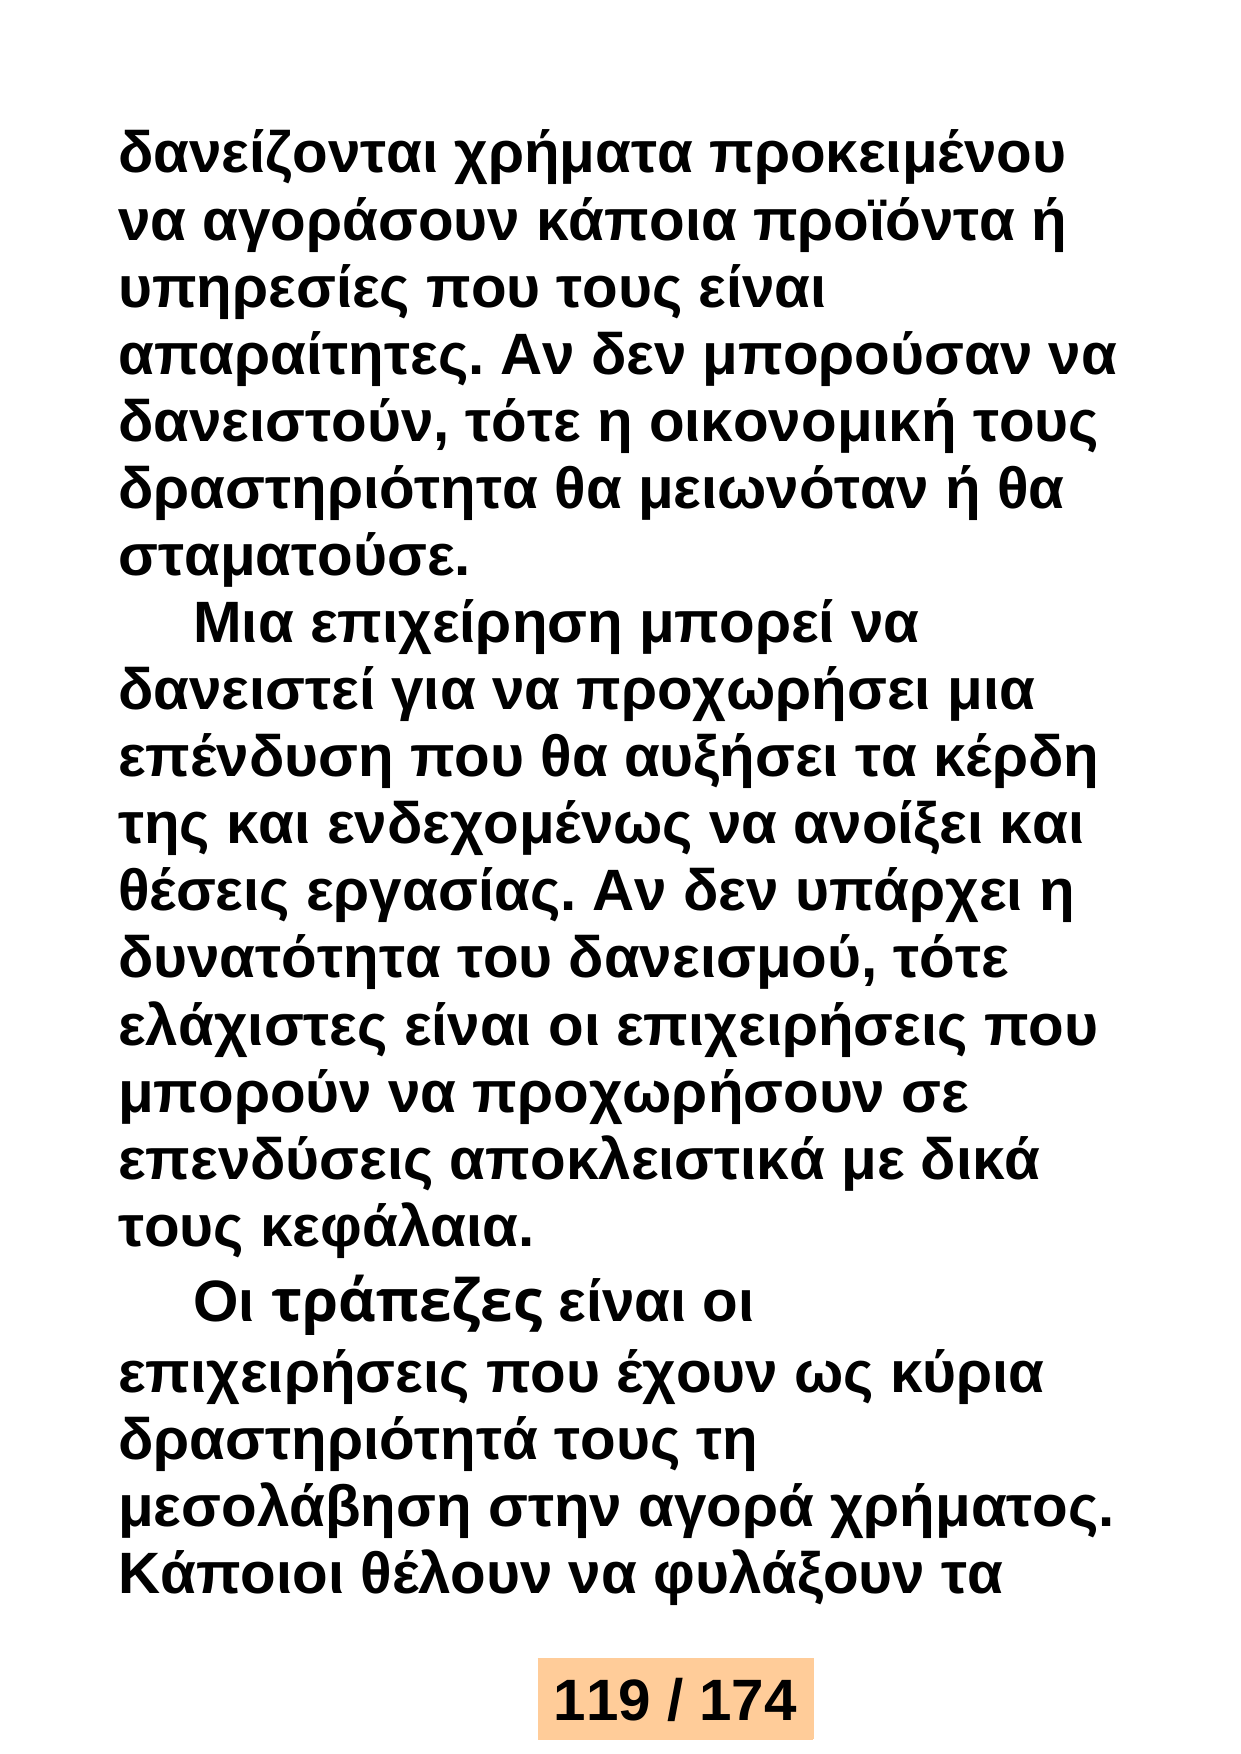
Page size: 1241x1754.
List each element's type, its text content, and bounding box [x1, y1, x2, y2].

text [118, 118, 1122, 588]
text Μια επιχείρηση μπορεί να δανειστεί για να προχωρήσει μια επένδυση που θα αυξήσει τα κέρδη της και ενδεχομένως να ανοίξει και θέσεις εργασίας. Αν δεν υπάρχει η δυνατότητα του δανεισμού, τότε ελάχιστες είναι οι επιχειρήσεις που μπορούν να προχωρήσουν σε επενδύσεις αποκλειστικά με δικά τους κεφάλαια. [118, 588, 1122, 1258]
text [118, 1258, 1122, 1606]
